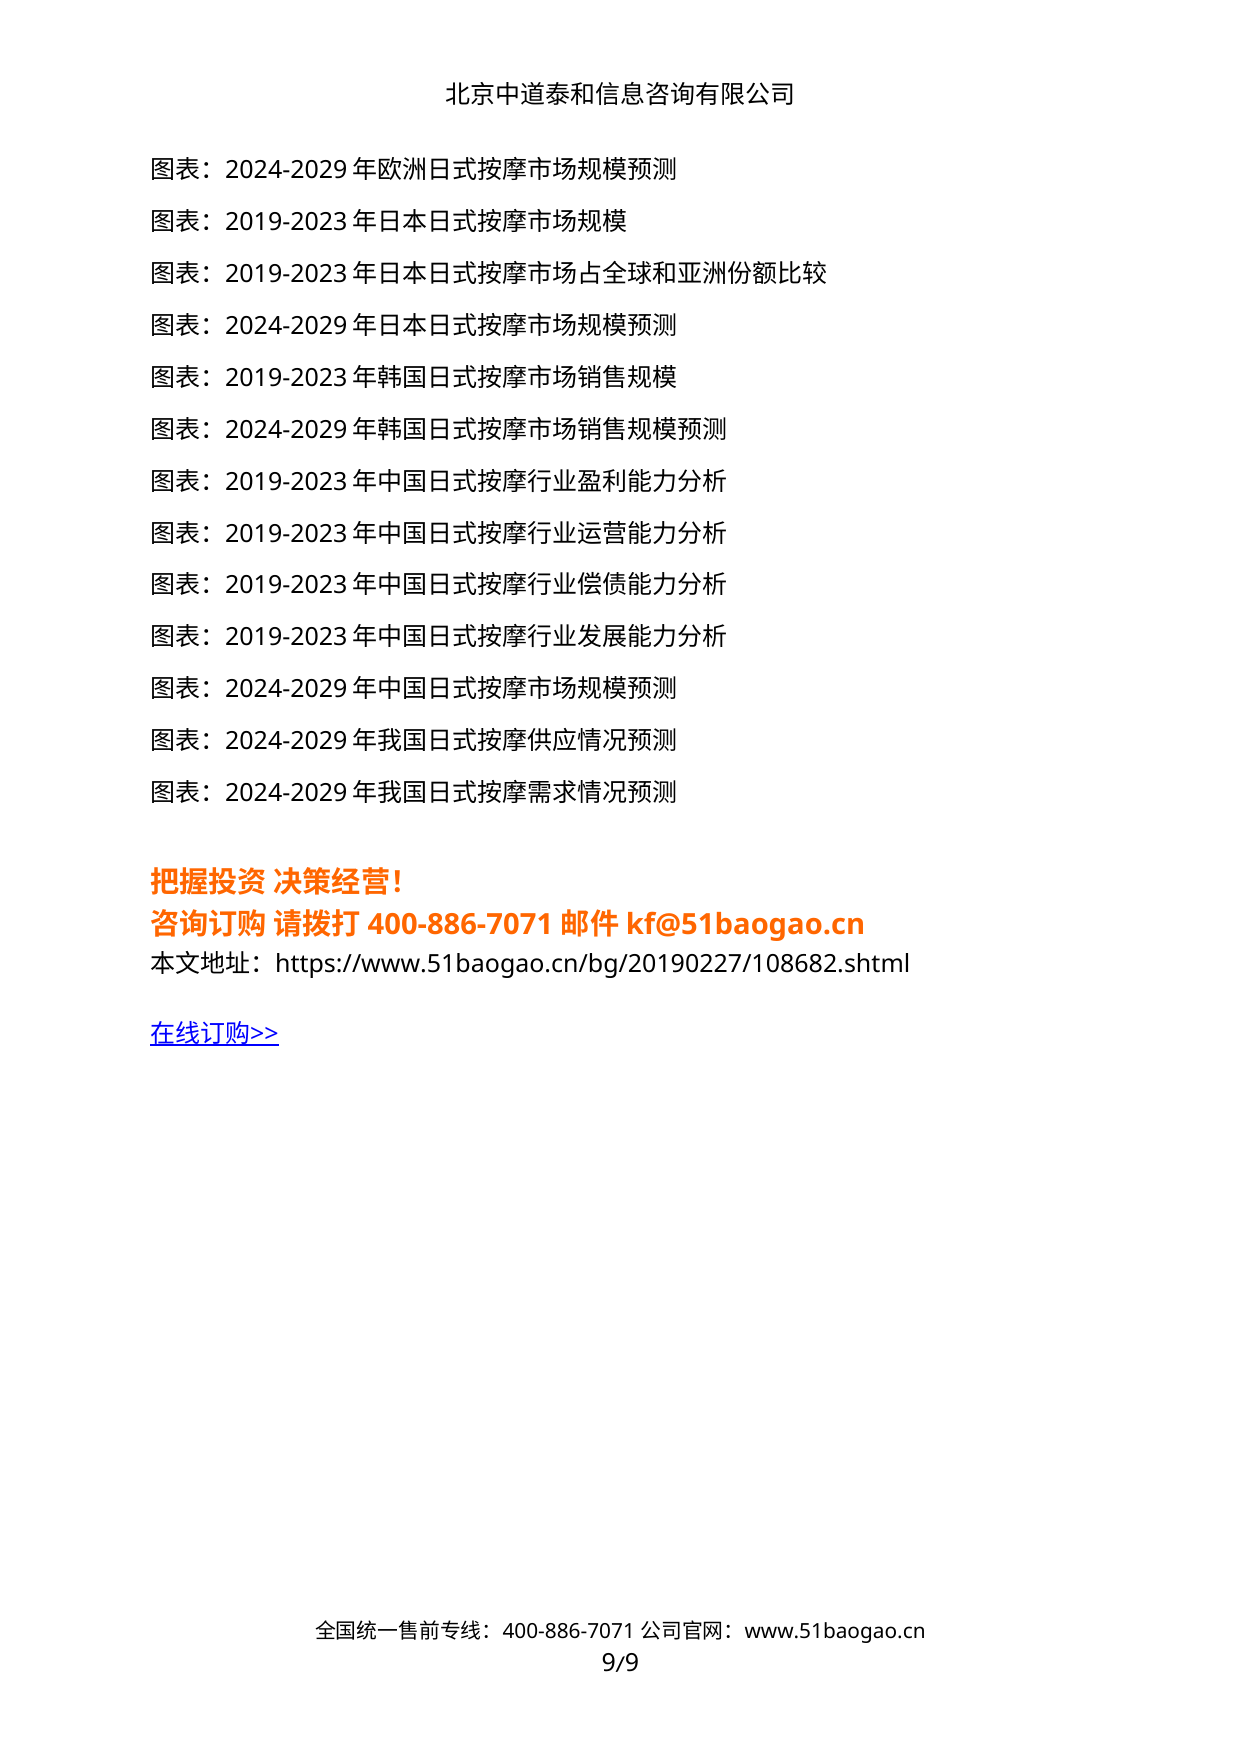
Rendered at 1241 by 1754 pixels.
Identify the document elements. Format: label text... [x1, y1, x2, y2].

text 图表：2024-2029年韩国日式按摩市场销售规模预测 [150, 409, 1090, 446]
text 图表：2019-2023年中国日式按摩行业发展能力分析 [150, 617, 1090, 653]
text 图表：2019-2023年韩国日式按摩市场销售规模 [150, 357, 1090, 394]
text 图表：2024-2029年我国日式按摩需求情况预测 [150, 772, 1090, 809]
text 图表：2024-2029年中国日式按摩市场规模预测 [150, 669, 1090, 705]
text 图表：2019-2023年中国日式按摩行业盈利能力分析 [150, 461, 1090, 497]
text 图表：2024-2029年我国日式按摩供应情况预测 [150, 721, 1090, 757]
text 图表：2019-2023年中国日式按摩行业偿债能力分析 [150, 565, 1090, 601]
text 图表：2019-2023年日本日式按摩市场占全球和亚洲份额比较 [150, 254, 1090, 290]
text 图表：2024-2029年日本日式按摩市场规模预测 [150, 306, 1090, 342]
text 在线订购>> [150, 979, 1090, 1050]
text 图表：2019-2023年日本日式按摩市场规模 [150, 202, 1090, 238]
text 图表：2019-2023年中国日式按摩行业运营能力分析 [150, 513, 1090, 549]
text 把握投资 决策经营！咨询订购 请拨打 400-886-7071 邮件 kf@51baogao.cn本文地址：https://www.51baogao.cn/bg/20190227/108682.shtml [150, 824, 1090, 979]
text 图表：2024-2029年欧洲日式按摩市场规模预测 [150, 150, 1090, 186]
